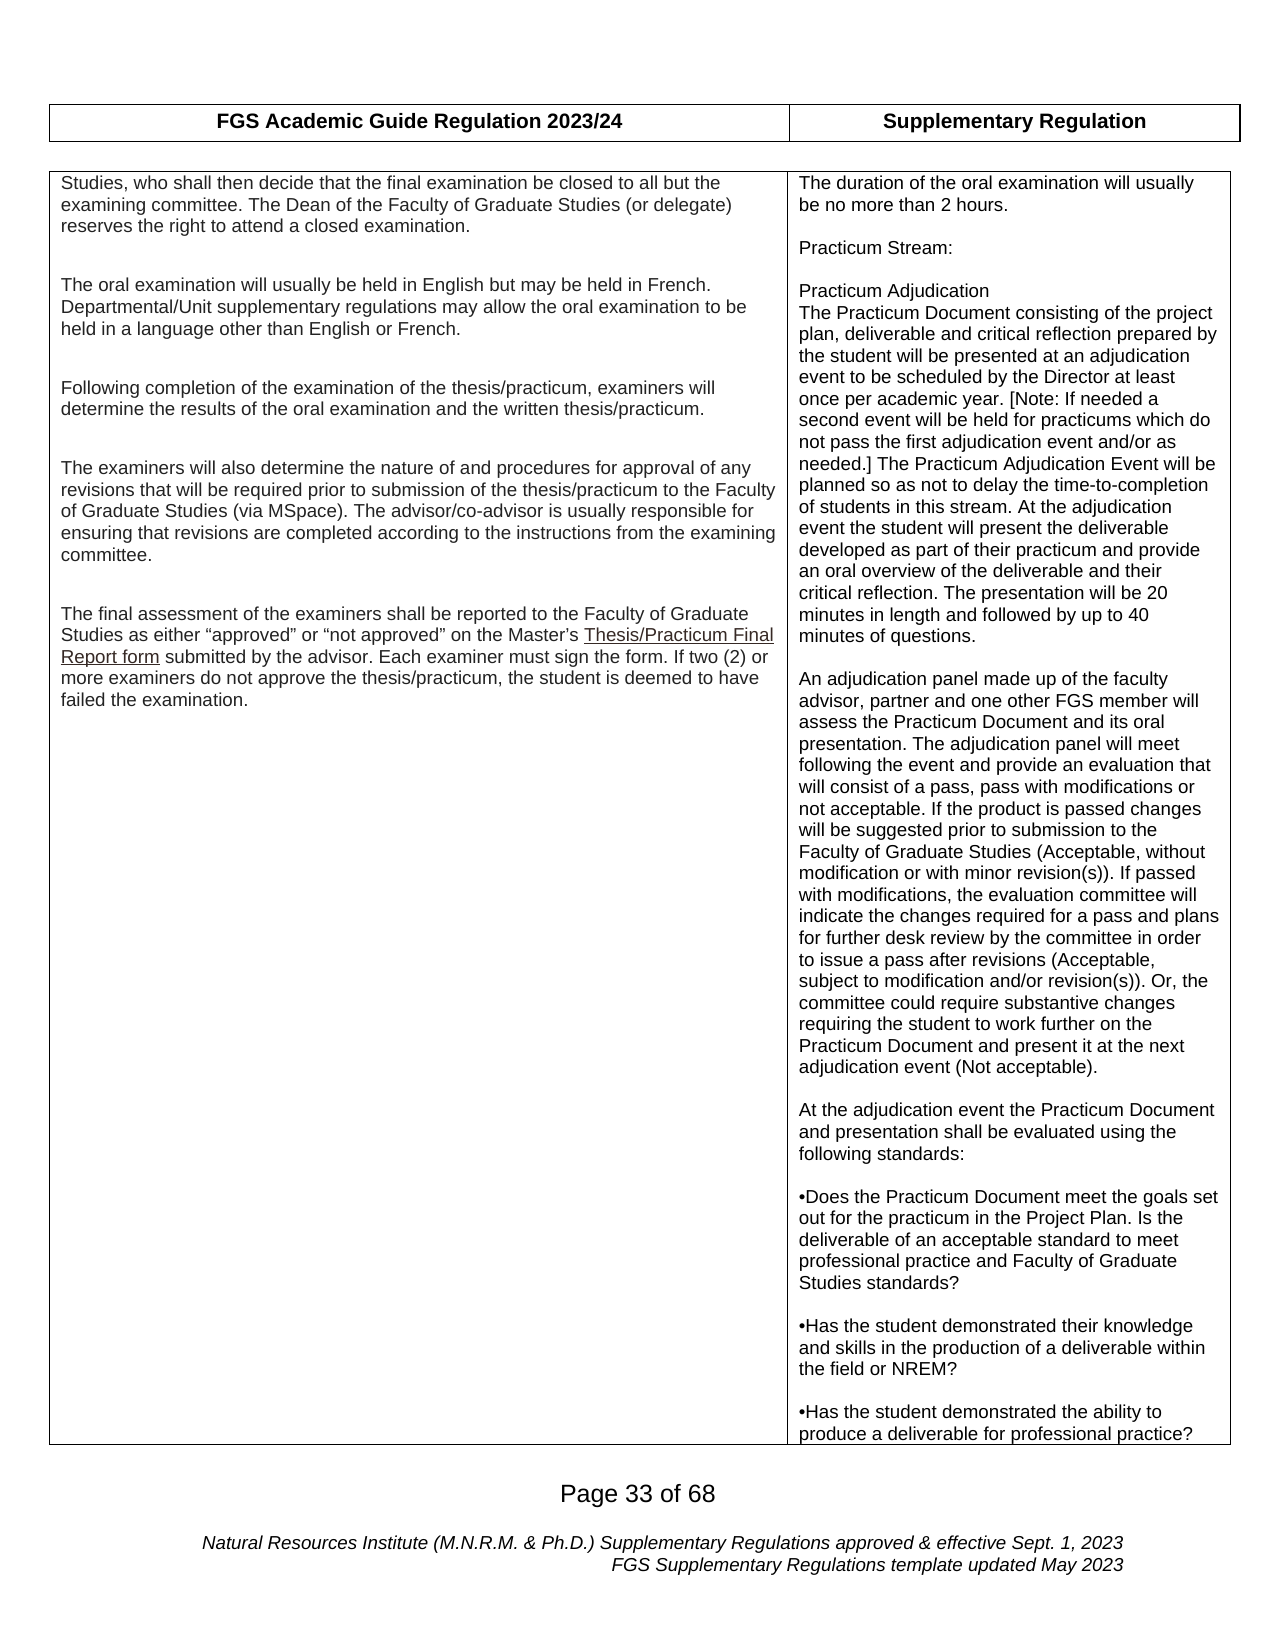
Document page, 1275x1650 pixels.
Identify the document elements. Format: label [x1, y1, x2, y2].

table_cell [788, 172, 1230, 1444]
table_cell [50, 172, 787, 1444]
